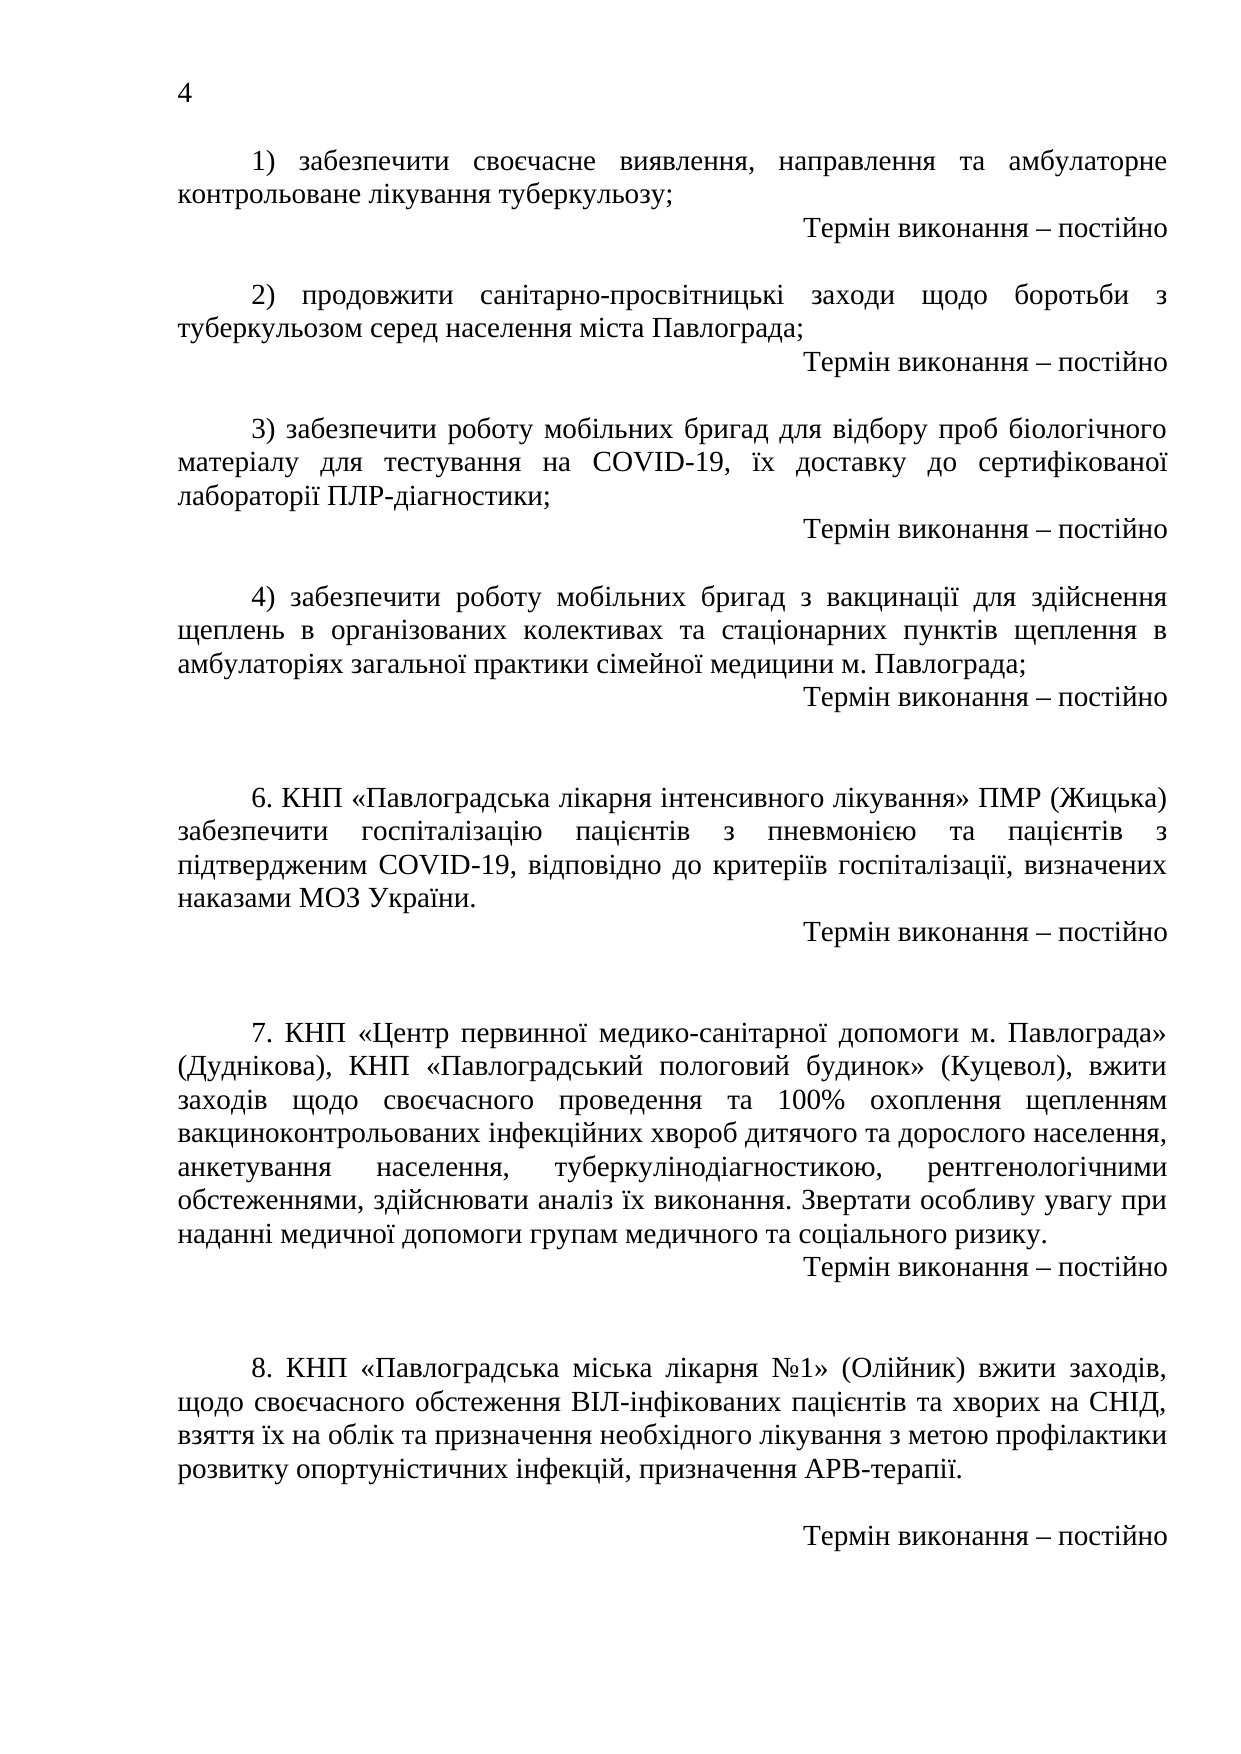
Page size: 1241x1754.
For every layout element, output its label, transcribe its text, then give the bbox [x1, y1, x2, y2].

text Термін виконання – постійно [177, 914, 1168, 948]
text 8. КНП «Павлоградська міська лікарня №1» (Олійник) вжити заходів, щодо своєчасного обстеження ВІЛ-інфікованих пацієнтів та хворих на СНІД, взяття їх на облік та призначення необхідного лікування з метою профілактики розвитку опортуністичних інфекцій, призначення АРВ-терапії. [177, 1350, 1168, 1484]
text 7. КНП «Центр первинної медико-санітарної допомоги м. Павлограда» (Дуднікова), КНП «Павлоградський пологовий будинок» (Куцевол), вжити заходів щодо своєчасного проведення та 100% охоплення щепленням вакциноконтрольованих інфекційних хвороб дитячого та дорослого населення, анкетування населення, туберкулінодіагностикою, рентгенологічними обстеженнями, здійснювати аналіз їх виконання. Звертати особливу увагу при наданні медичної допомоги групам медичного та соціального ризику. [177, 1015, 1168, 1249]
text Термін виконання – постійно [177, 512, 1168, 545]
text 6. КНП «Павлоградська лікарня інтенсивного лікування» ПМР (Жицька) забезпечити госпіталізацію пацієнтів з пневмонією та пацієнтів з підтвердженим COVID-19, відповідно до критеріїв госпіталізації, визначених наказами МОЗ України. [177, 780, 1168, 914]
text Термін виконання – постійно [177, 1518, 1168, 1551]
text Термін виконання – постійно [177, 1249, 1168, 1283]
text Термін виконання – постійно [177, 210, 1168, 243]
text 1) забезпечити своєчасне виявлення, направлення та амбулаторне контрольоване лікування туберкульозу; [177, 143, 1168, 210]
text 2) продовжити санітарно-просвітницькі заходи щодо боротьби з туберкульозом серед населення міста Павлограда; [177, 277, 1168, 344]
text Термін виконання – постійно [177, 679, 1168, 713]
text Термін виконання – постійно [177, 344, 1168, 377]
text 4) забезпечити роботу мобільних бригад з вакцинації для здійснення щеплень в організованих колективах та стаціонарних пунктів щеплення в амбулаторіях загальної практики сімейної медицини м. Павлограда; [177, 579, 1168, 679]
text 3) забезпечити роботу мобільних бригад для відбору проб біологічного матеріалу для тестування на COVID-19, їх доставку до сертифікованої лабораторії ПЛР-діагностики; [177, 411, 1168, 512]
